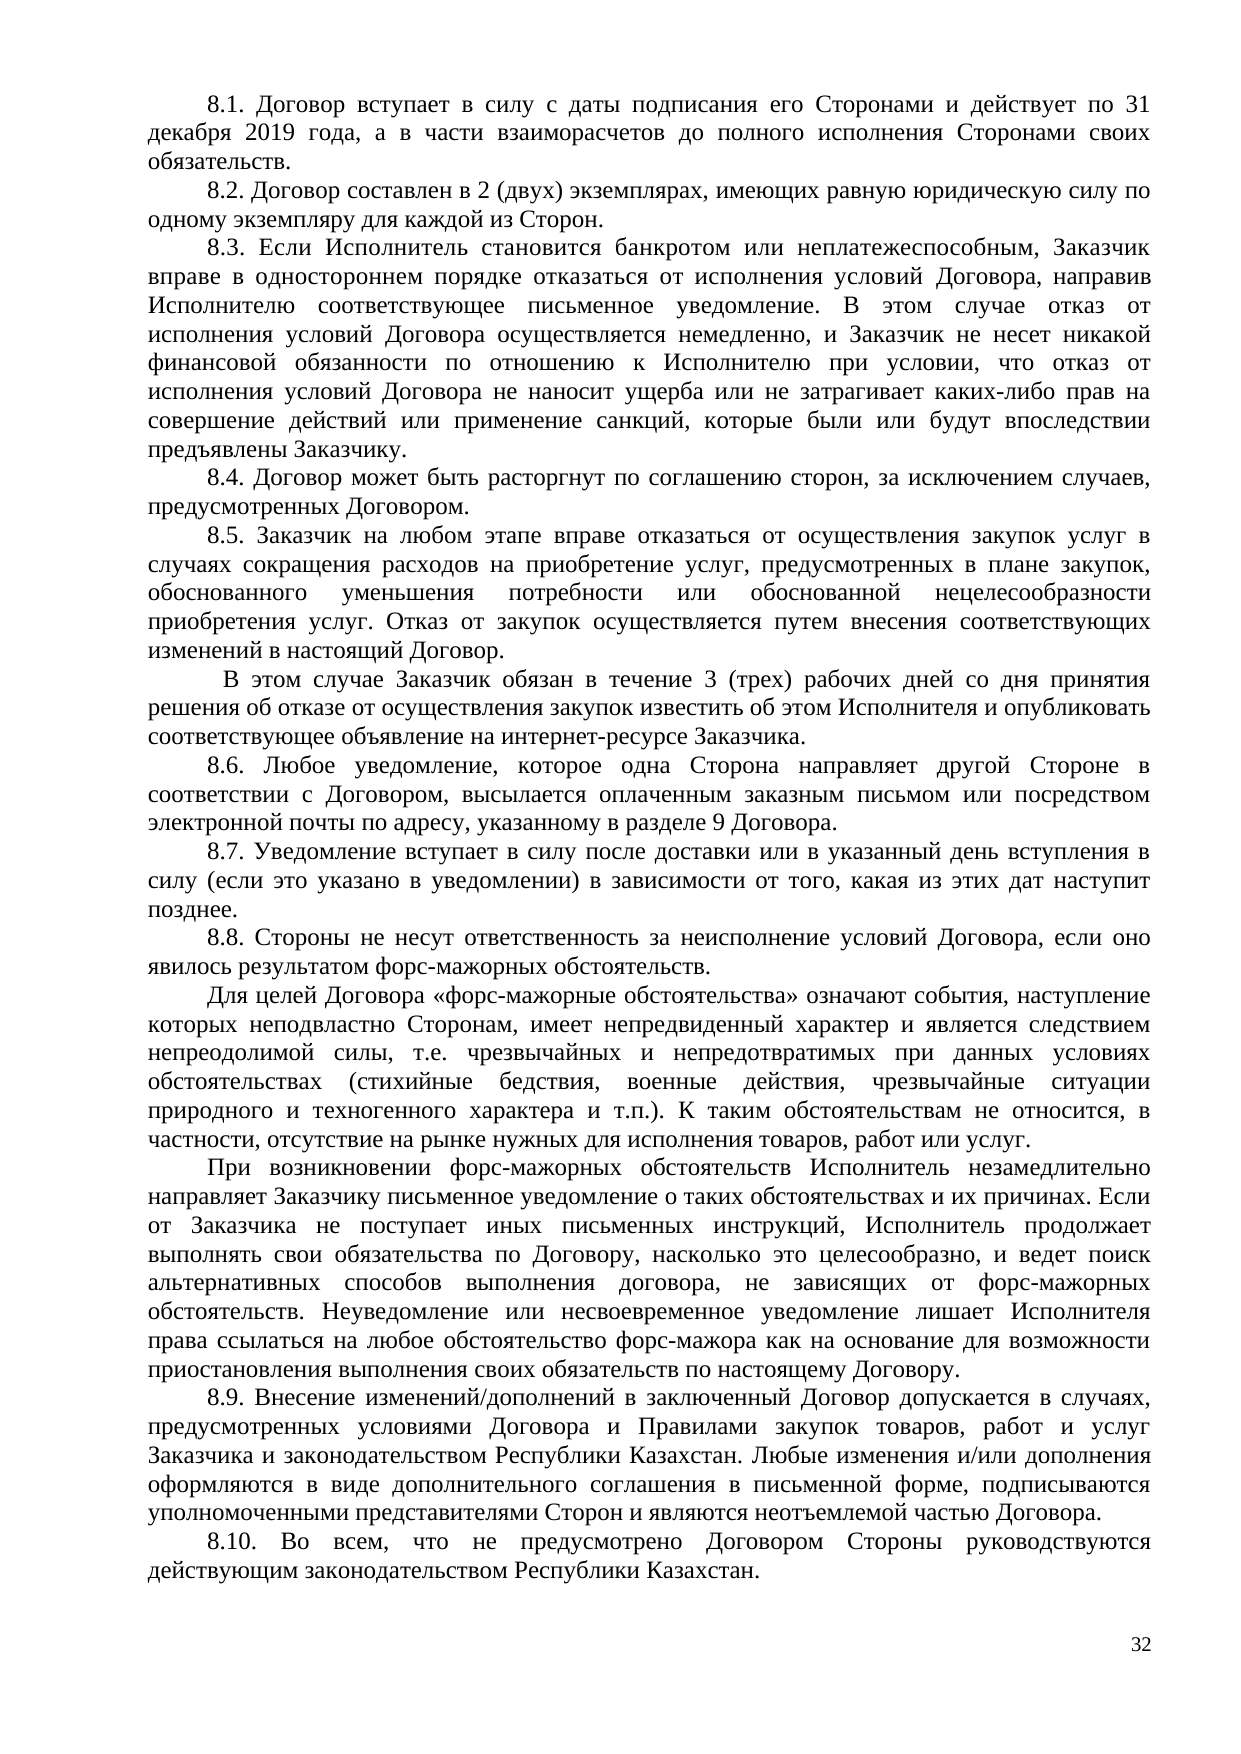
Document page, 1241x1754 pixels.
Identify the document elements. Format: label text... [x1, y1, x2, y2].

text 8.3. Если Исполнитель становится банкротом или неплатежеспособным, Заказчик вправе в одностороннем порядке отказаться от исполнения условий Договора, направив Исполнителю соответствующее письменное уведомление. В этом случае отказ от исполнения условий Договора осуществляется немедленно, и Заказчик не несет никакой финансовой обязанности по отношению к Исполнителю при условии, что отказ от исполнения условий Договора не наносит ущерба или не затрагивает каких-либо прав на совершение действий или применение санкций, которые были или будут впоследствии предъявлены Заказчику. [148, 232, 1152, 462]
text При возникновении форс-мажорных обстоятельств Исполнитель незамедлительно направляет Заказчику письменное уведомление о таких обстоятельствах и их причинах. Если от Заказчика не поступает иных письменных инструкций, Исполнитель продолжает выполнять свои обязательства по Договору, насколько это целесообразно, и ведет поиск альтернативных способов выполнения договора, не зависящих от форс-мажорных обстоятельств. Неуведомление или несвоевременное уведомление лишает Исполнителя права ссылаться на любое обстоятельство форс-мажора как на основание для возможности приостановления выполнения своих обязательств по настоящему Договору. [148, 1152, 1152, 1382]
text Для целей Договора «форс-мажорные обстоятельства» означают события, наступление которых неподвластно Сторонам, имеет непредвиденный характер и является следствием непреодолимой силы, т.е. чрезвычайных и непредотвратимых при данных условиях обстоятельствах (стихийные бедствия, военные действия, чрезвычайные ситуации природного и техногенного характера и т.п.). К таким обстоятельствам не относится, в частности, отсутствие на рынке нужных для исполнения товаров, работ или услуг. [148, 980, 1152, 1152]
text 8.10. Во всем, что не предусмотрено Договором Стороны руководствуются действующим законодательством Республики Казахстан. [148, 1526, 1152, 1584]
text 8.1. Договор вступает в силу с даты подписания его Сторонами и действует по 31 декабря 2019 года, а в части взаиморасчетов до полного исполнения Сторонами своих обязательств. [148, 89, 1152, 175]
text 8.7. Уведомление вступает в силу после доставки или в указанный день вступления в силу (если это указано в уведомлении) в зависимости от того, какая из этих дат наступит позднее. [148, 836, 1152, 922]
text 8.9. Внесение изменений/дополнений в заключенный Договор допускается в случаях, предусмотренных условиями Договора и Правилами закупок товаров, работ и услуг Заказчика и законодательством Республики Казахстан. Любые изменения и/или дополнения оформляются в виде дополнительного соглашения в письменной форме, подписываются уполномоченными представителями Сторон и являются неотъемлемой частью Договора. [148, 1382, 1152, 1526]
text В этом случае Заказчик обязан в течение 3 (трех) рабочих дней со дня принятия решения об отказе от осуществления закупок известить об этом Исполнителя и опубликовать соответствующее объявление на интернет-ресурсе Заказчика. [148, 664, 1152, 750]
text 8.8. Стороны не несут ответственность за неисполнение условий Договора, если оно явилось результатом форс-мажорных обстоятельств. [148, 922, 1152, 980]
text 8.4. Договор может быть расторгнут по соглашению сторон, за исключением случаев, предусмотренных Договором. [148, 462, 1152, 520]
text 8.5. Заказчик на любом этапе вправе отказаться от осуществления закупок услуг в случаях сокращения расходов на приобретение услуг, предусмотренных в плане закупок, обоснованного уменьшения потребности или обоснованной нецелесообразности приобретения услуг. Отказ от закупок осуществляется путем внесения соответствующих изменений в настоящий Договор. [148, 520, 1152, 664]
text 8.6. Любое уведомление, которое одна Сторона направляет другой Стороне в соответствии с Договором, высылается оплаченным заказным письмом или посредством электронной почты по адресу, указанному в разделе 9 Договора. [148, 750, 1152, 836]
text 8.2. Договор составлен в 2 (двух) экземплярах, имеющих равную юридическую силу по одному экземпляру для каждой из Сторон. [148, 175, 1152, 232]
